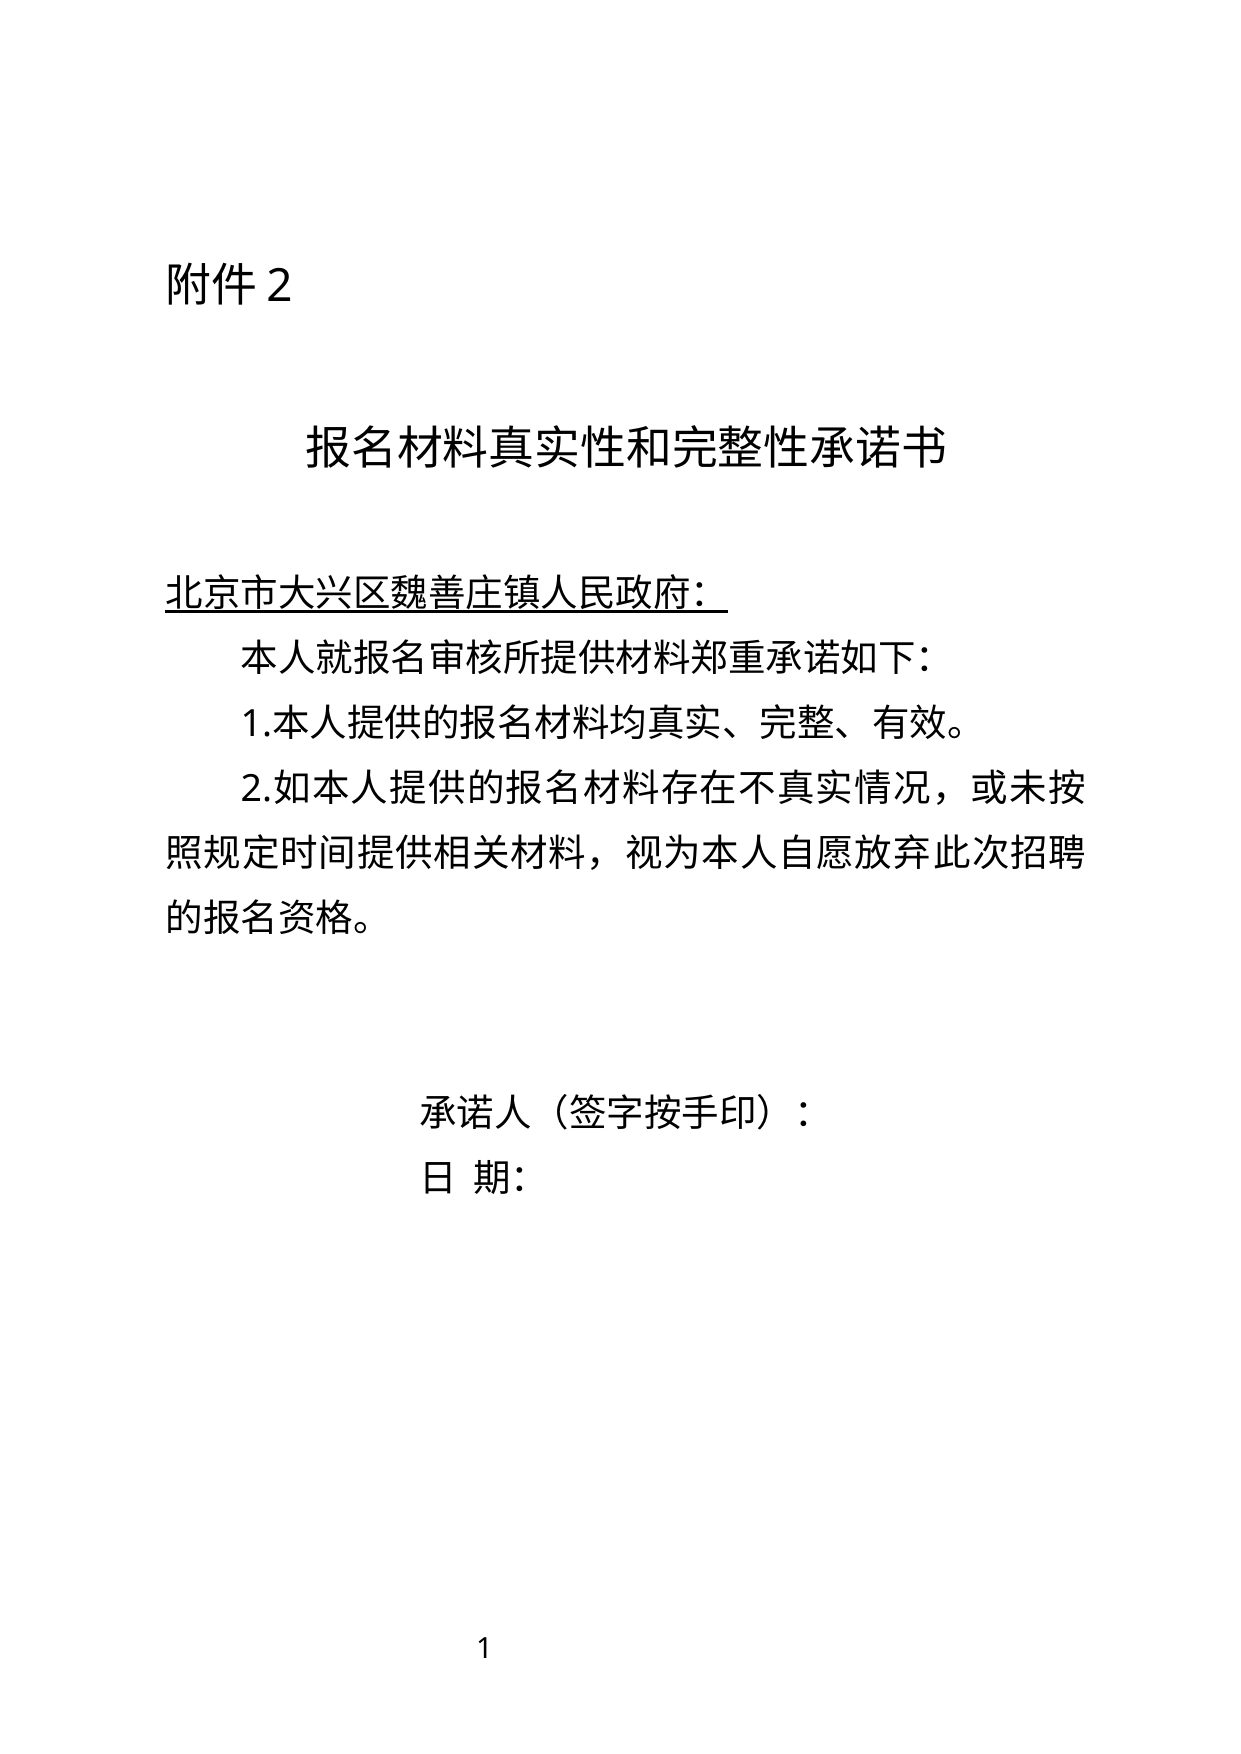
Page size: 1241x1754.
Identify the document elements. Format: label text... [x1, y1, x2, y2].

text 日 期： [165, 1143, 1087, 1208]
text 本人就报名审核所提供材料郑重承诺如下： [165, 623, 1087, 688]
text 报名材料真实性和完整性承诺书 [165, 395, 1087, 493]
text 北京市大兴区魏善庄镇人民政府： [165, 558, 1087, 623]
text 承诺人（签字按手印）： [165, 1078, 1087, 1143]
list 1.本人提供的报名材料均真实、完整、有效。 [165, 688, 1087, 753]
text 附件2 [165, 233, 1087, 330]
list 2.如本人提供的报名材料存在不真实情况，或未按照规定时间提供相关材料，视为本人自愿放弃此次招聘的报名资格。 [165, 753, 1087, 948]
